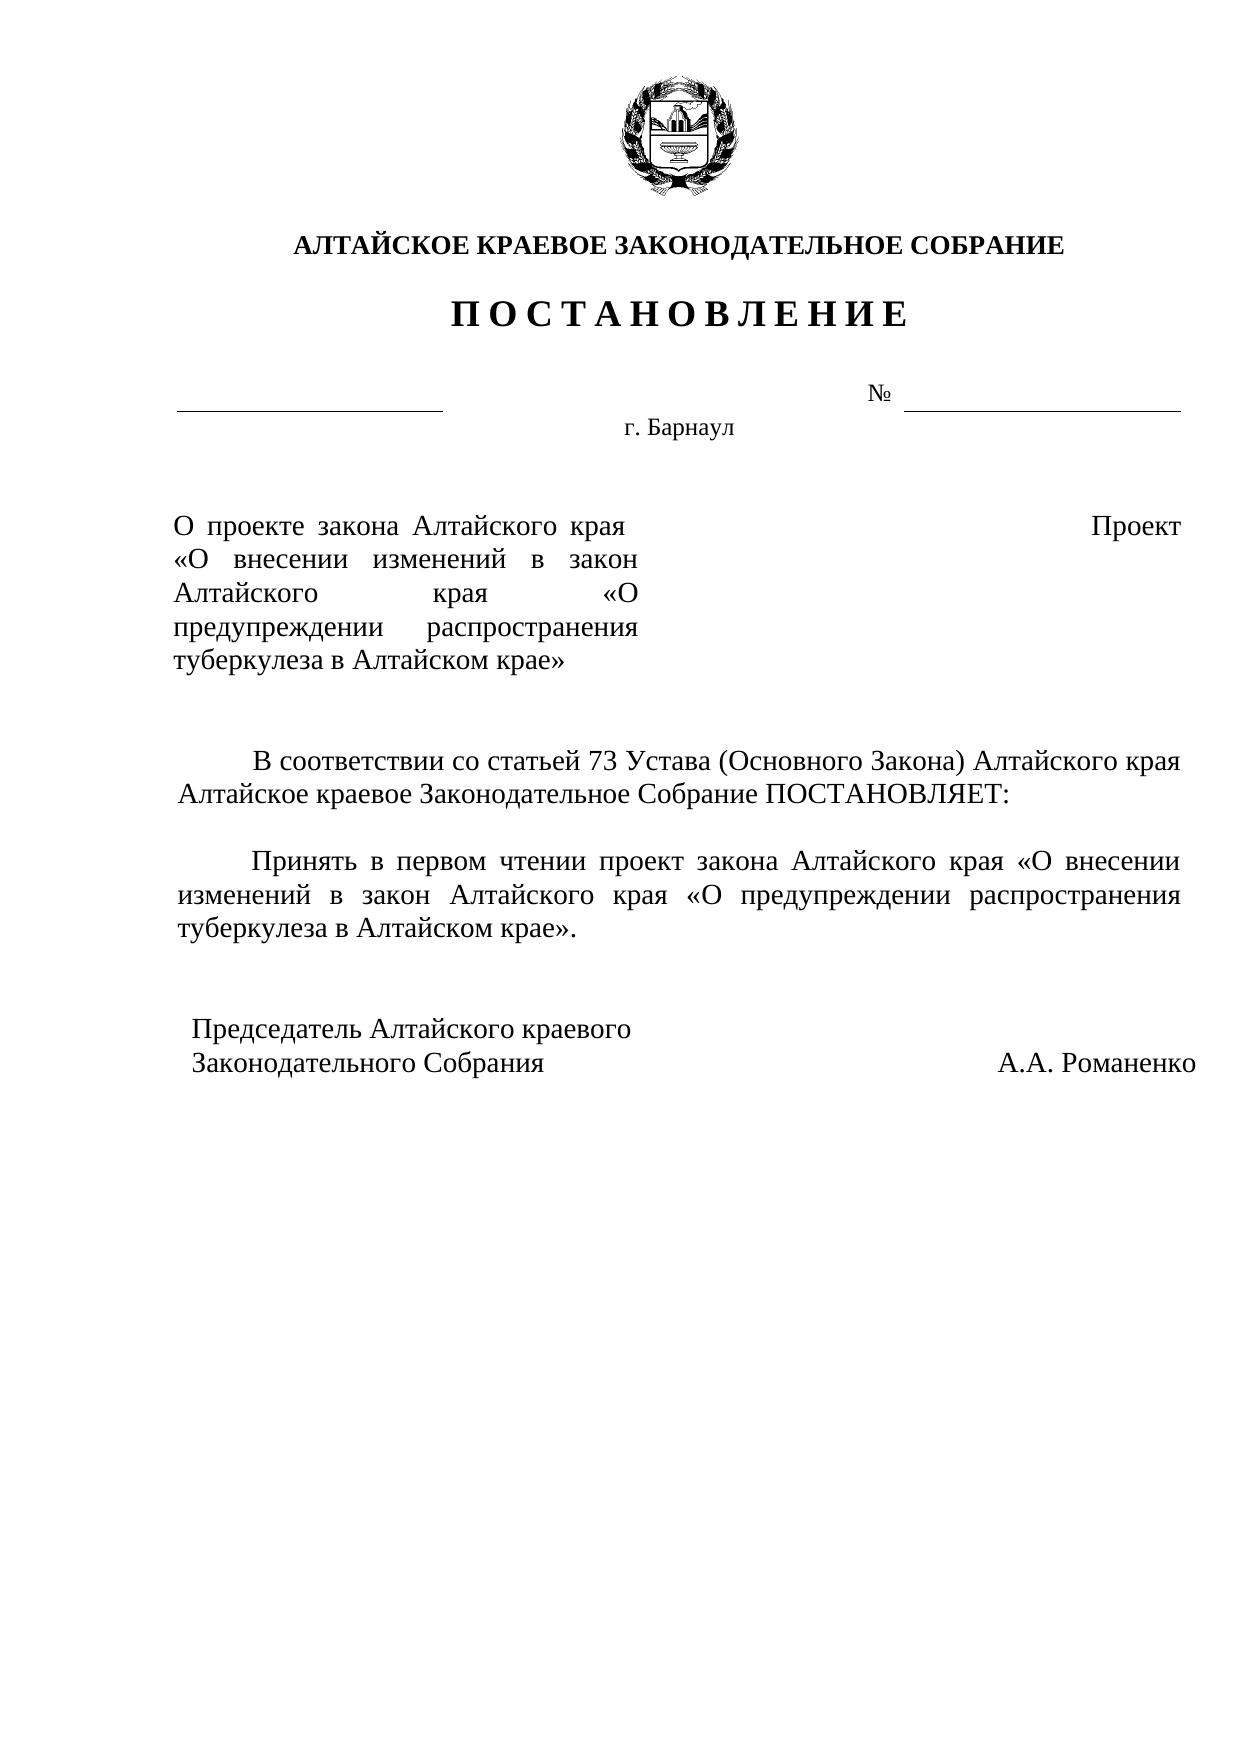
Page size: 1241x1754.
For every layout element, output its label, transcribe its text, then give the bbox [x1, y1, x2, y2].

table_header Проект [650, 508, 1181, 676]
text В соответствии со статьей 73 Устава (Основного Закона) Алтайского края Алтайское краевое Законодательное Собрание ПОСТАНОВЛЯЕТ: [177, 743, 1181, 810]
table_header О проекте закона Алтайского края «О внесении изменений в закон Алтайского края «О предупреждении распространения туберкулеза в Алтайском крае» [162, 508, 649, 676]
table_header Председатель Алтайского краевого Законодательного Собрания [177, 1011, 856, 1078]
table_header А.А. Романенко [856, 1011, 1211, 1078]
text Принять в первом чтении проект закона Алтайского края «О внесении изменений в закон Алтайского края «О предупреждении распространения туберкулеза в Алтайском крае». [177, 843, 1181, 944]
